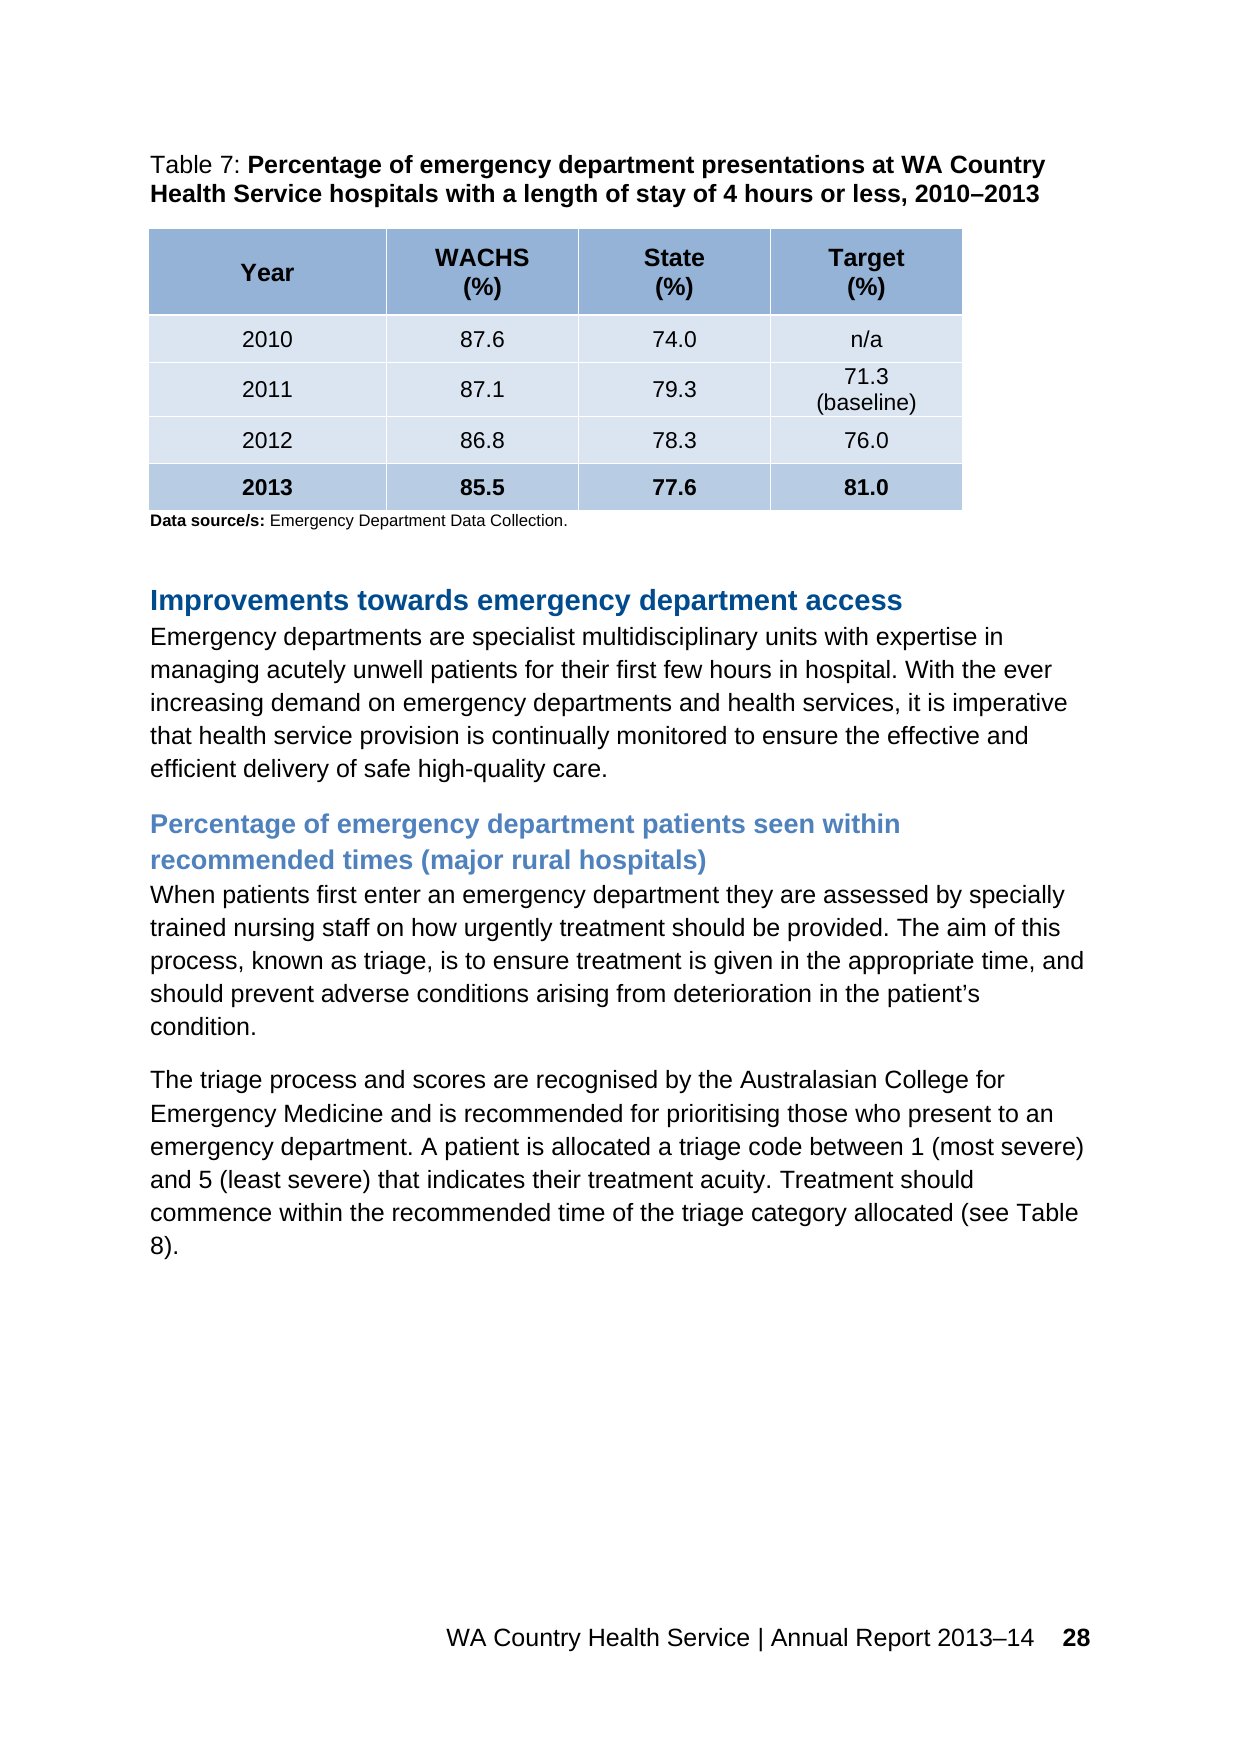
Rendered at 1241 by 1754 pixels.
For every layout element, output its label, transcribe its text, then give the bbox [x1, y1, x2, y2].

table_cell 2012 [149, 417, 386, 463]
text When patients first enter an emergency department they are assessed by specially trained nursing staff on how urgently treatment should be provided. The aim of this process, known as triage, is to ensure treatment is given in the appropriate time, and should prevent adverse conditions arising from deterioration in the patient’s condition. [150, 879, 1090, 1040]
table_header WACHS (%) [387, 229, 578, 314]
table_cell 86.8 [387, 417, 578, 463]
text Table 7: Percentage of emergency department presentations at WA Country Health Service hospitals with a length of stay of 4 hours or less, 2010–2013 [150, 150, 1090, 207]
table_cell 87.1 [387, 363, 578, 416]
table_cell 85.5 [387, 464, 578, 510]
text The triage process and scores are recognised by the Australasian College for Emergency Medicine and is recommended for prioritising those who present to an emergency department. A patient is allocated a triage code between 1 (most severe) and 5 (least severe) that indicates their treatment acuity. Treatment should commence within the recommended time of the triage category allocated (see Table 8). [150, 1066, 1090, 1259]
table_cell 76.0 [771, 417, 962, 463]
subtitle Improvements towards emergency department access [150, 583, 1090, 617]
table_cell 2011 [149, 363, 386, 416]
table_cell 71.3 (baseline) [771, 363, 962, 416]
table_header Year [149, 229, 386, 314]
subtitle Percentage of emergency department patients seen within recommended times (major rural hospitals) [150, 808, 1090, 875]
table_cell 2013 [149, 464, 386, 510]
table_cell 87.6 [387, 316, 578, 362]
text Emergency departments are specialist multidisciplinary units with expertise in managing acutely unwell patients for their first few hours in hospital. With the ever increasing demand on emergency departments and health services, it is imperative that health service provision is continually monitored to ensure the effective and efficient delivery of safe high-quality care. [150, 622, 1090, 783]
table_cell 79.3 [579, 363, 770, 416]
table_header State (%) [579, 229, 770, 314]
table_cell 2010 [149, 316, 386, 362]
table_cell 77.6 [579, 464, 770, 510]
table_cell 74.0 [579, 316, 770, 362]
table_cell n/a [771, 316, 962, 362]
table_cell 78.3 [579, 417, 770, 463]
text Data source/s: Emergency Department Data Collection. [150, 511, 1090, 530]
table_cell 81.0 [771, 464, 962, 510]
table_header Target (%) [771, 229, 962, 314]
